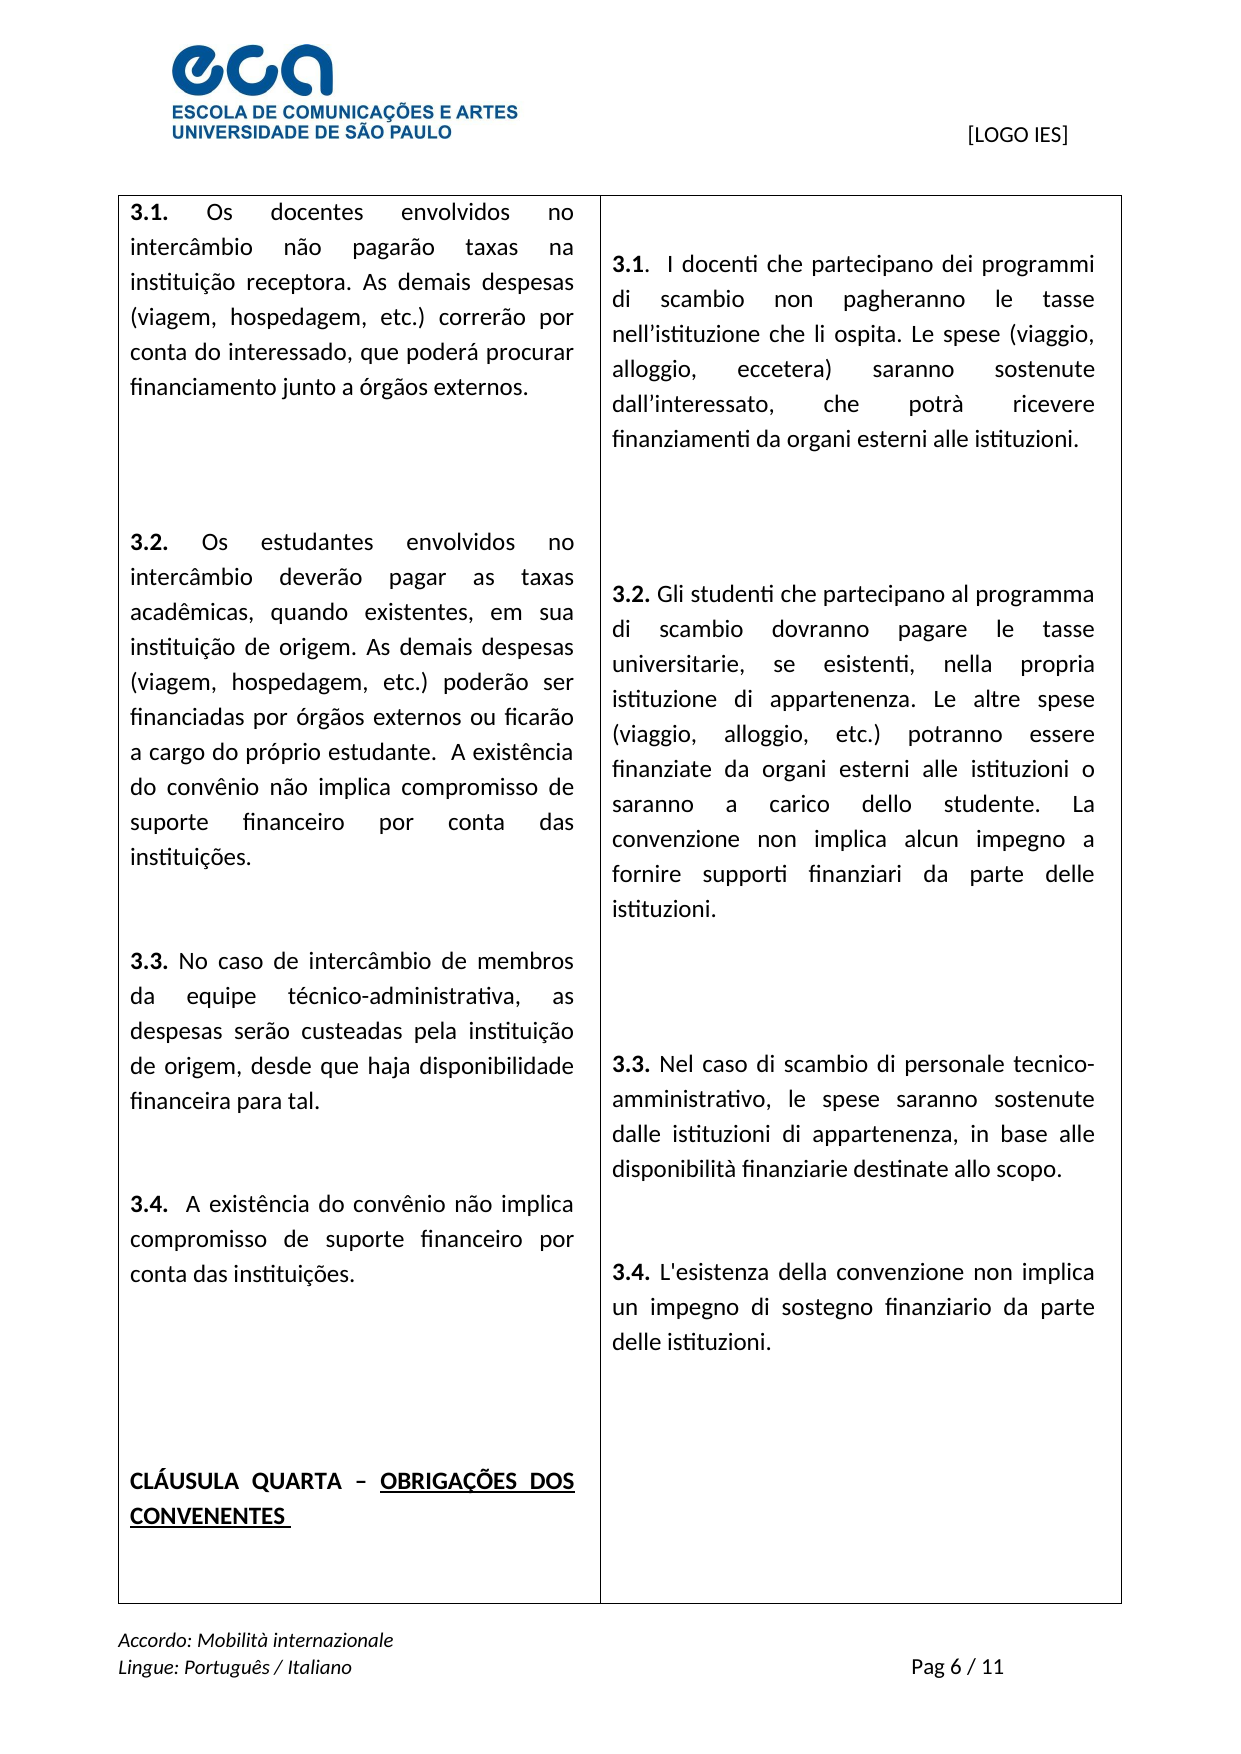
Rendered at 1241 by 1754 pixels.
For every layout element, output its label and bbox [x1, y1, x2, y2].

table_header [119, 196, 600, 1603]
picture [171, 44, 968, 139]
table_header [601, 196, 1121, 1603]
